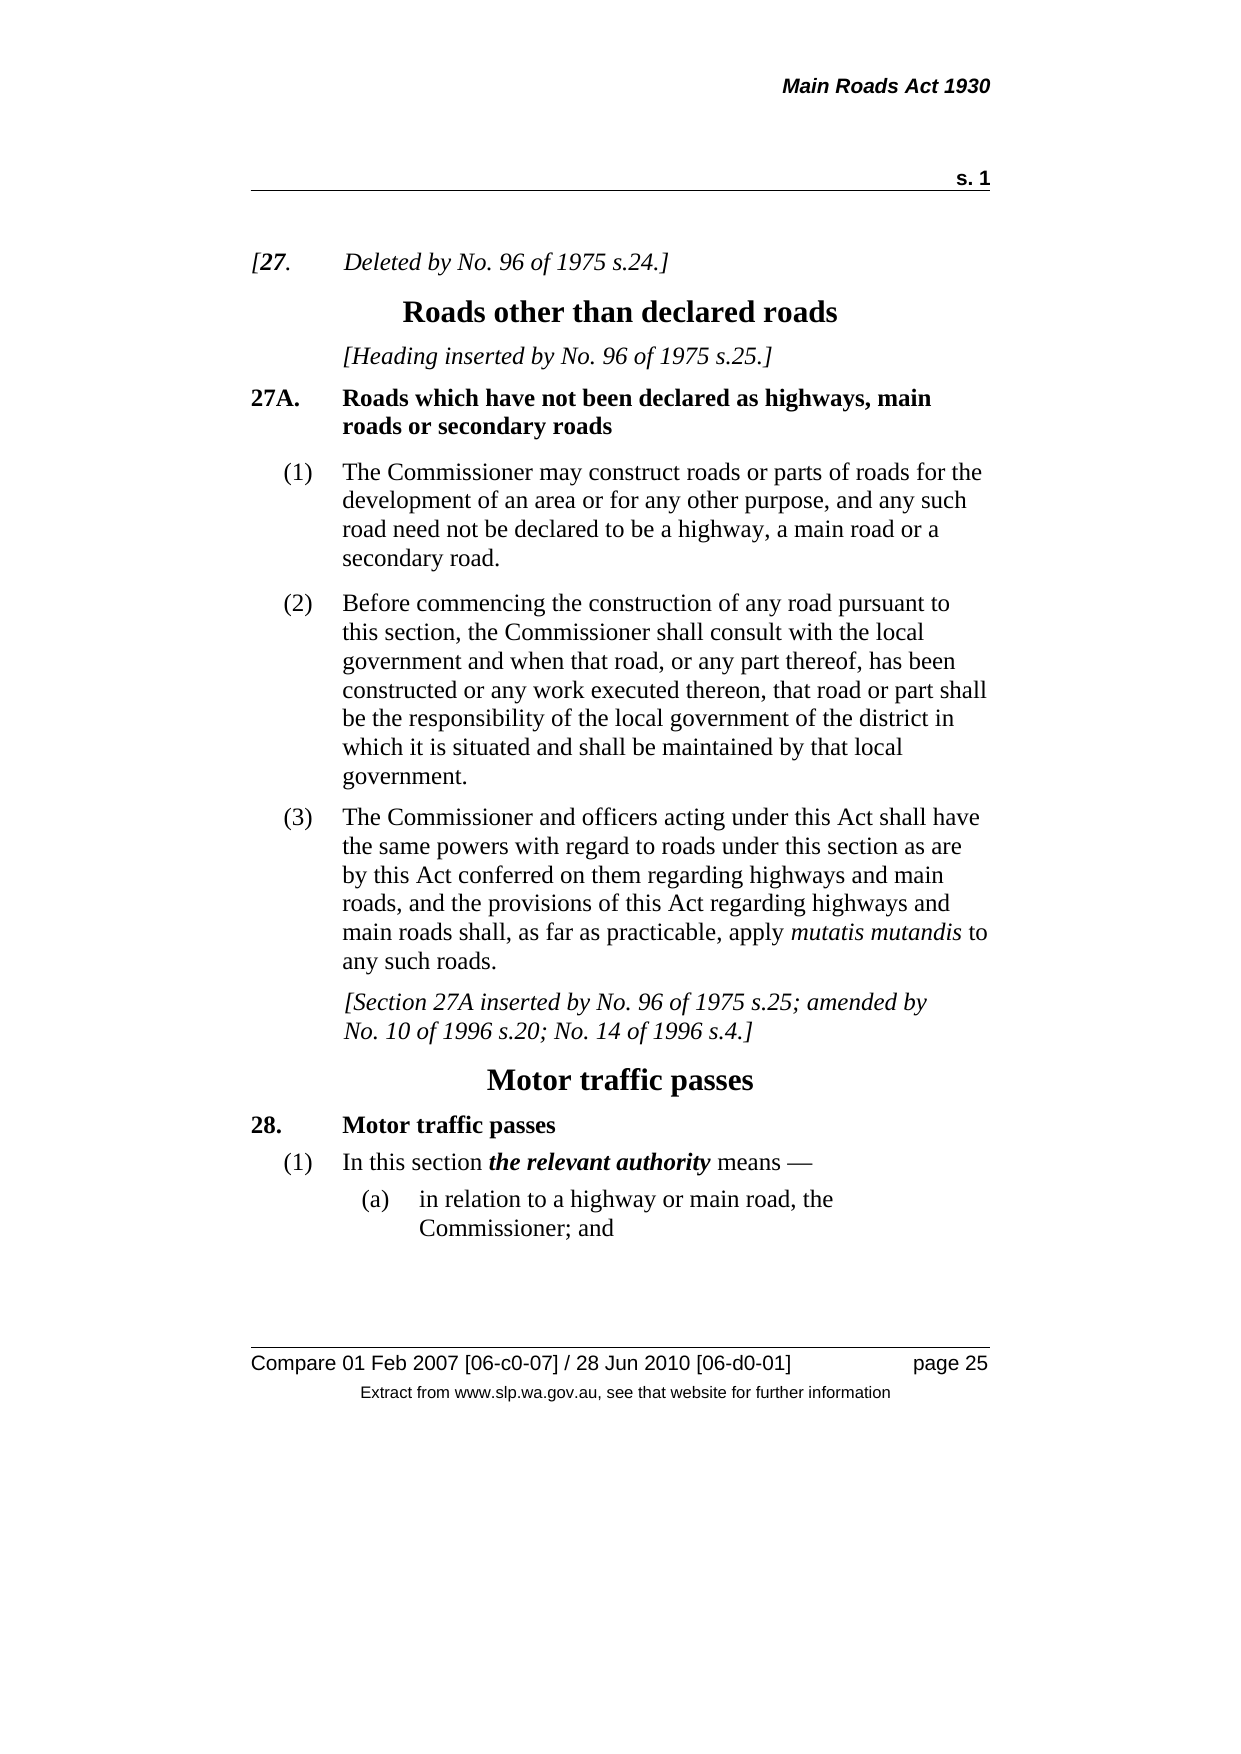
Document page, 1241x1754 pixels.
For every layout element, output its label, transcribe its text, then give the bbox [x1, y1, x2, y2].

subtitle 28. Motor traffic passes [251, 1110, 990, 1138]
text [Section 27A inserted by No. 96 of 1975 s.25; amended by No. 10 of 1996 s.20; No. 14 of 1996 s.4.] [251, 987, 990, 1045]
text (1) The Commissioner may construct roads or parts of roads for the development of an area or for any other purpose, and any such road need not be declared to be a highway, a main road or a secondary road. [251, 457, 990, 572]
text (3) The Commissioner and officers acting under this Act shall have the same powers with regard to roads under this section as are by this Act conferred on them regarding highways and main roads, and the provisions of this Act regarding highways and main roads shall, as far as practicable, apply mutatis mutandis to any such roads. [251, 802, 990, 975]
subtitle [Heading inserted by No. 96 of 1975 s.25.] [251, 341, 990, 370]
subtitle 27A. Roads which have not been declared as highways, main roads or secondary roads [251, 383, 990, 440]
subtitle Roads other than declared roads [251, 293, 990, 329]
text (2) Before commencing the construction of any road pursuant to this section, the Commissioner shall consult with the local government and when that road, or any part thereof, has been constructed or any work executed thereon, that road or part shall be the responsibility of the local government of the district in which it is situated and shall be maintained by that local government. [251, 588, 990, 790]
text [27. Deleted by No. 96 of 1975 s.24.] [251, 247, 990, 276]
subtitle Motor traffic passes [251, 1061, 990, 1097]
text (a) in relation to a highway or main road, the Commissioner; and [251, 1184, 990, 1241]
text (1) In this section the relevant authority means — [251, 1147, 990, 1176]
